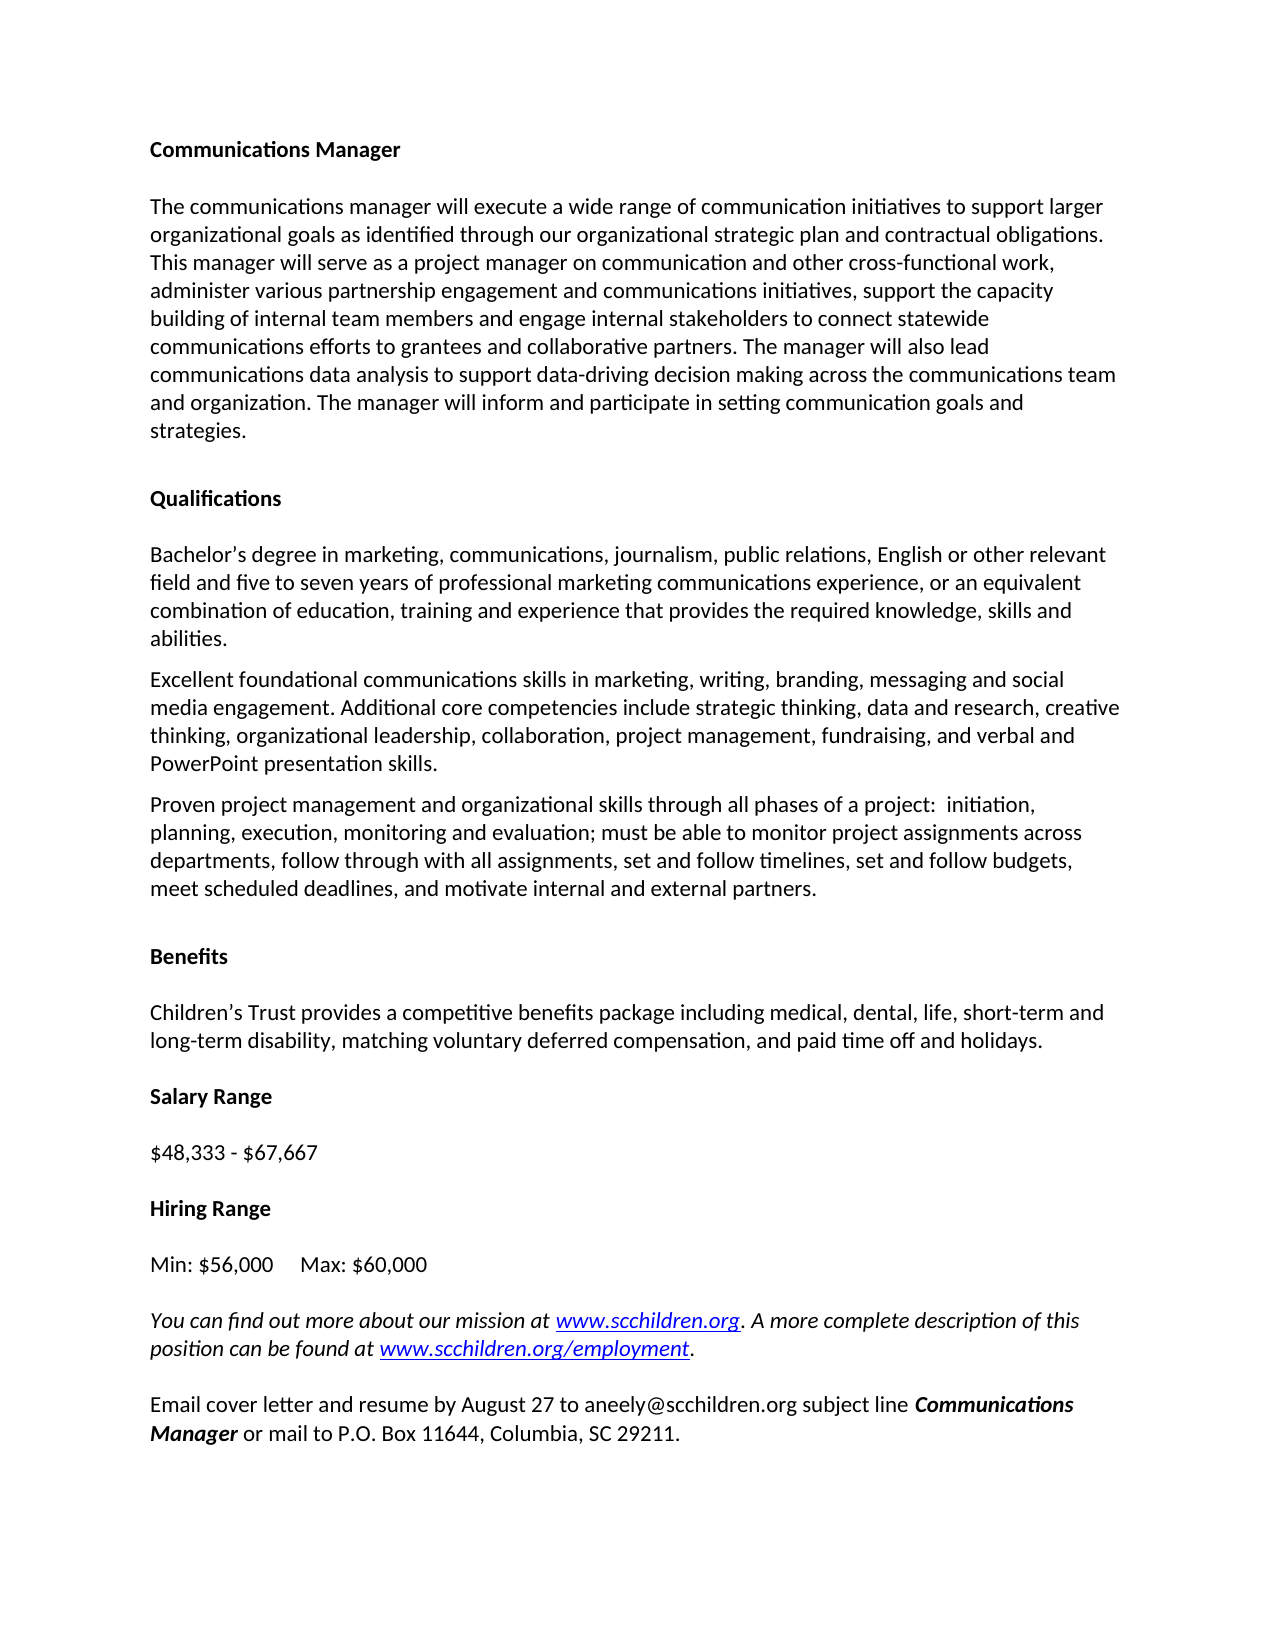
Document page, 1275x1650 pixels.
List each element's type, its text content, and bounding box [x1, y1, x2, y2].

text Communications Manager [150, 135, 1125, 163]
text The communications manager will execute a wide range of communication initiatives to support larger organizational goals as identified through our organizational strategic plan and contractual obligations. This manager will serve as a project manager on communication and other cross-functional work, administer various partnership engagement and communications initiatives, support the capacity building of internal team members and engage internal stakeholders to connect statewide communications efforts to grantees and collaborative partners. The manager will also lead communications data analysis to support data-driving decision making across the communications team and organization. The manager will inform and participate in setting communication goals and strategies. [150, 192, 1125, 444]
text Hiring Range [150, 1194, 1125, 1222]
text Proven project management and organizational skills through all phases of a project: initiation, planning, execution, monitoring and evaluation; must be able to monitor project assignments across departments, follow through with all assignments, set and follow timelines, set and follow budgets, meet scheduled deadlines, and motivate internal and external partners. [150, 790, 1125, 902]
text You can find out more about our mission at www.scchildren.org. A more complete description of this position can be found at www.scchildren.org/employment. [150, 1307, 1125, 1363]
text $48,333 - $67,667 [150, 1138, 1125, 1166]
text Benefits [150, 942, 1125, 970]
text Qualifications [150, 484, 1125, 512]
text Children’s Trust provides a competitive benefits package including medical, dental, life, short-term and long-term disability, matching voluntary deferred compensation, and paid time off and holidays. [150, 998, 1125, 1054]
text Email cover letter and resume by August 27 to aneely@scchildren.org subject line Communications Manager or mail to P.O. Box 11644, Columbia, SC 29211. [150, 1391, 1125, 1447]
text Bachelor’s degree in marketing, communications, journalism, public relations, English or other relevant field and five to seven years of professional marketing communications experience, or an equivalent combination of education, training and experience that provides the required knowledge, skills and abilities. [150, 541, 1125, 653]
text Min: $56,000 Max: $60,000 [150, 1251, 1125, 1278]
text Excellent foundational communications skills in marketing, writing, branding, messaging and social media engagement. Additional core competencies include strategic thinking, data and research, creative thinking, organizational leadership, collaboration, project management, fundraising, and verbal and PowerPoint presentation skills. [150, 665, 1125, 777]
text Salary Range [150, 1082, 1125, 1110]
